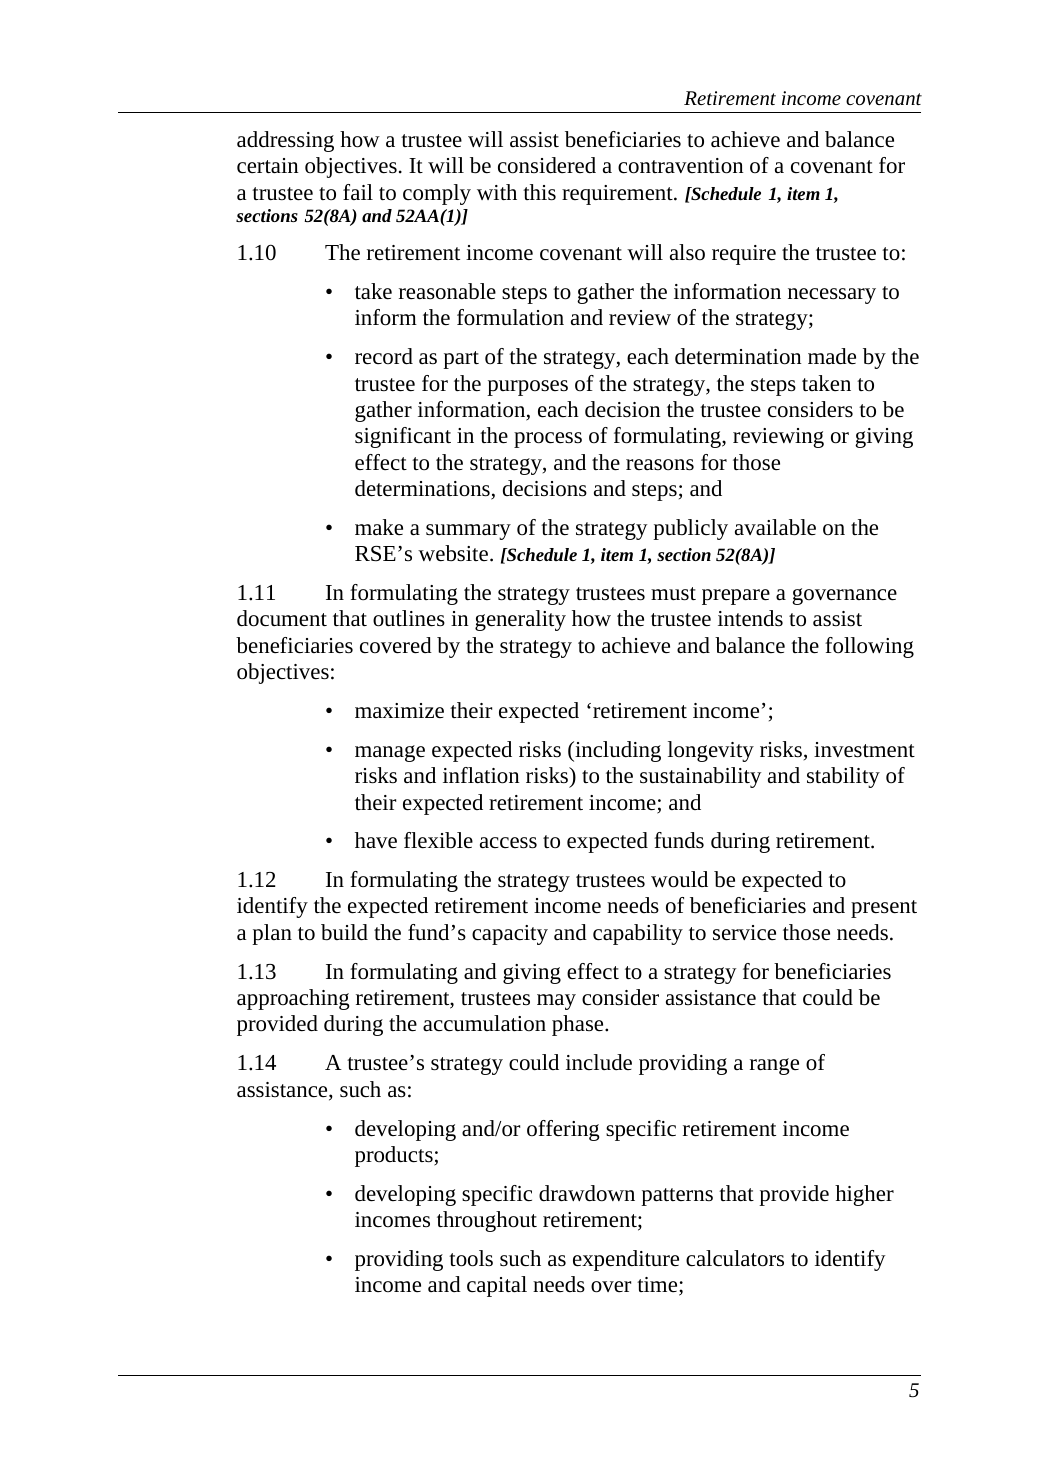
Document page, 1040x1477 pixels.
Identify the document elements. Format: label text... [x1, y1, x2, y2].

text providing tools such as expenditure calculators to identify income and capital needs over time; [325, 1245, 921, 1298]
text In formulating the strategy trustees would be expected to identify the expected retirement income needs of beneficiaries and present a plan to build the fund’s capacity and capability to service those needs. [236, 866, 921, 945]
text maximize their expected ‘retirement income’; [325, 697, 921, 723]
text developing specific drawdown patterns that provide higher incomes throughout retirement; [325, 1180, 921, 1232]
text The retirement income covenant will also require the trustee to: [236, 239, 921, 266]
text In formulating and giving effect to a strategy for beneficiaries approaching retirement, trustees may consider assistance that could be provided during the accumulation phase. [236, 958, 921, 1037]
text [236, 126, 921, 227]
text take reasonable steps to gather the information necessary to inform the formulation and review of the strategy; [325, 278, 921, 331]
text make a summary of the strategy publicly available on the RSE’s website. [Schedule 1, item 1, section 52(8A)] [325, 514, 921, 567]
text developing and/or offering specific retirement income products; [325, 1114, 921, 1167]
text have flexible access to expected funds during retirement. [325, 827, 921, 854]
text A trustee’s strategy could include providing a range of assistance, such as: [236, 1049, 921, 1102]
text manage expected risks (including longevity risks, investment risks and inflation risks) to the sustainability and stability of their expected retirement income; and [325, 736, 921, 815]
text record as part of the strategy, each determination made by the trustee for the purposes of the strategy, the steps taken to gather information, each decision the trustee considers to be significant in the process of formulating, reviewing or giving effect to the strategy, and the reasons for those determinations, decisions and steps; and [325, 343, 921, 501]
text In formulating the strategy trustees must prepare a governance document that outlines in generality how the trustee intends to assist beneficiaries covered by the strategy to achieve and balance the following objectives: [236, 579, 921, 684]
